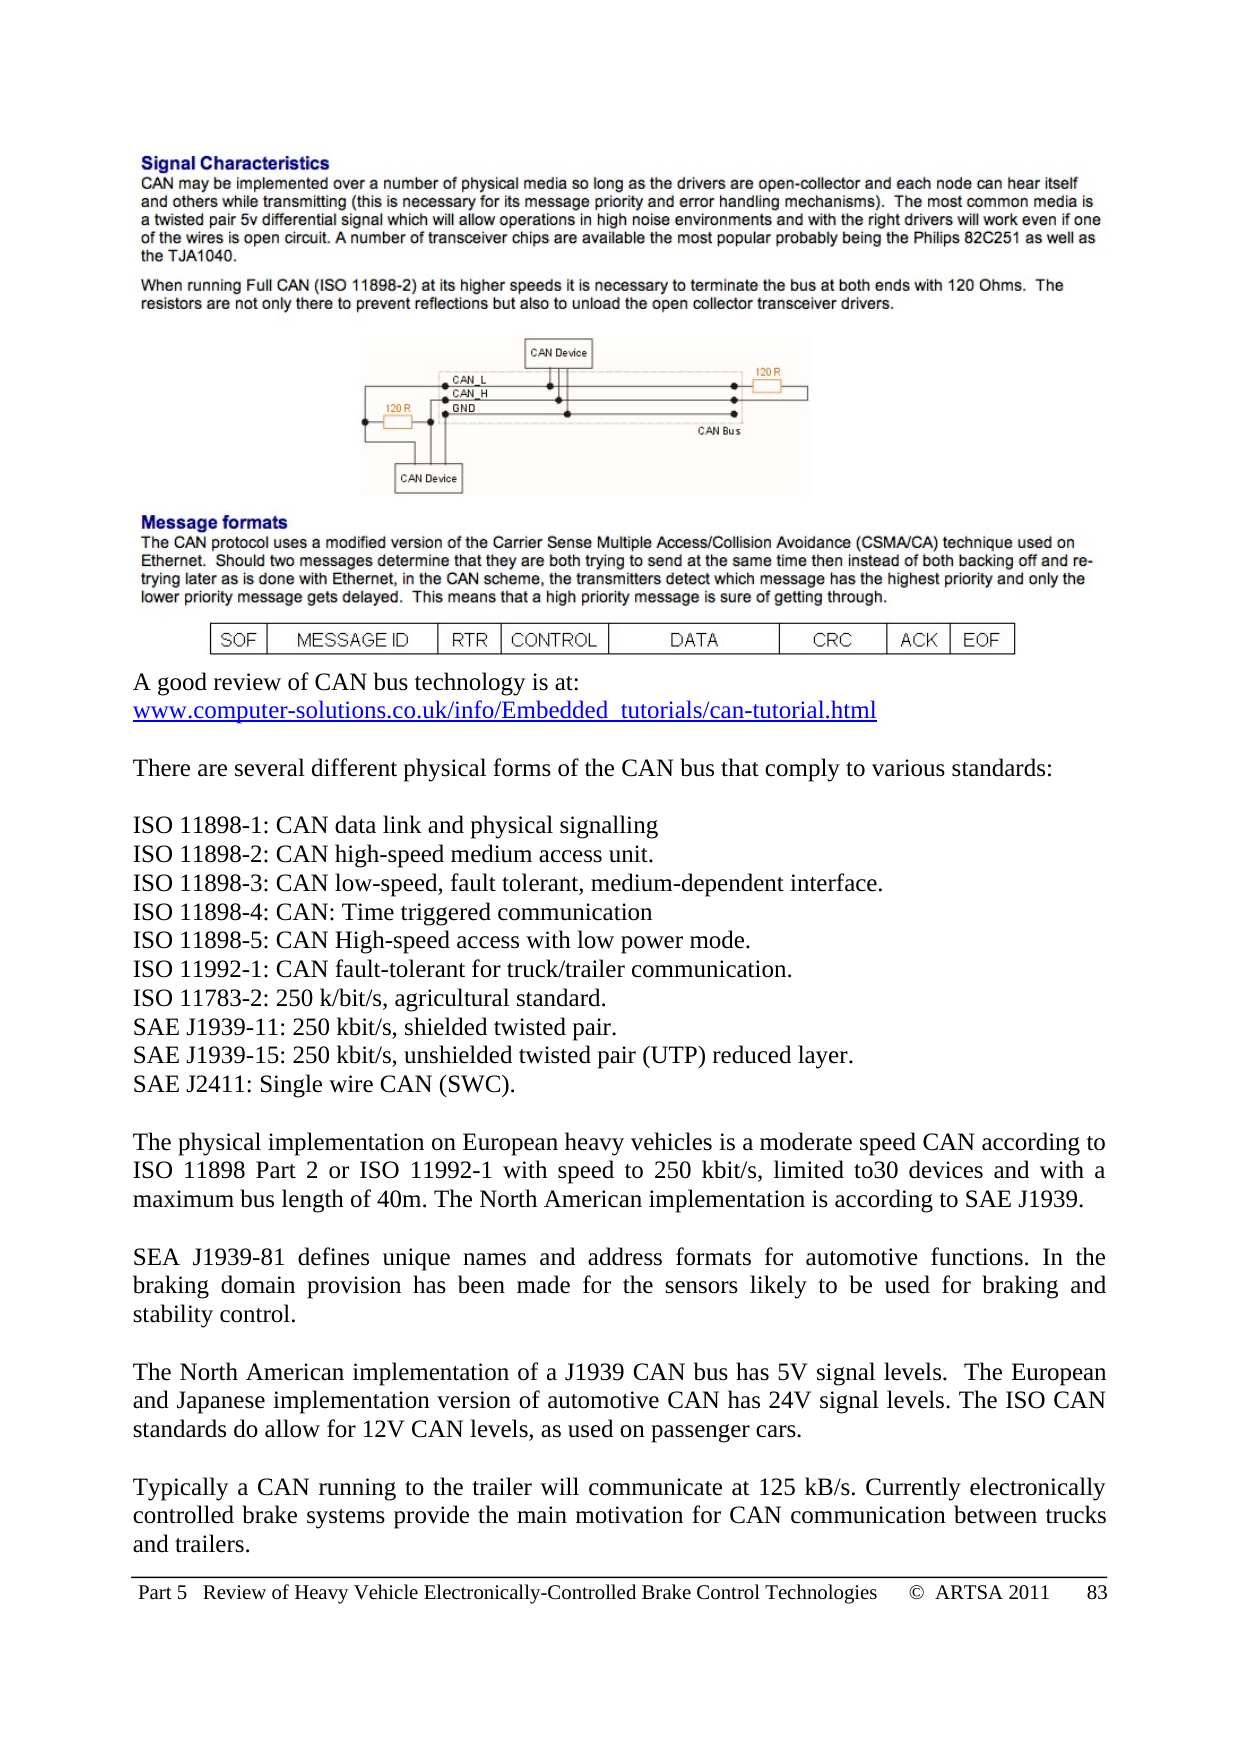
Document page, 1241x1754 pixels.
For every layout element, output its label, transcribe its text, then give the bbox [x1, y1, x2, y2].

text A good review of CAN bus technology is at: [133, 667, 1108, 695]
text ISO 11898-1: CAN data link and physical signalling [133, 810, 1108, 839]
text www.computer-solutions.co.uk/info/Embedded_tutorials/can-tutorial.html [133, 695, 1108, 724]
text ISO 11992-1: CAN fault-tolerant for truck/trailer communication. [133, 954, 1108, 983]
text ISO 11783-2: 250 k/bit/s, agricultural standard. [133, 983, 1108, 1012]
text ISO 11898-2: CAN high-speed medium access unit. [133, 839, 1108, 868]
text Typically a CAN running to the trailer will communicate at 125 kB/s. Currently electronically controlled brake systems provide the main motivation for CAN communication between trucks and trailers. [133, 1472, 1108, 1558]
text SEA J1939-81 defines unique names and address formats for automotive functions. In the braking domain provision has been made for the sensors likely to be used for braking and stability control. [133, 1242, 1108, 1328]
text ISO 11898-3: CAN low-speed, fault tolerant, medium-dependent interface. [133, 868, 1108, 897]
text ISO 11898-4: CAN: Time triggered communication [133, 897, 1108, 925]
text SAE J1939-11: 250 kbit/s, shielded twisted pair. [133, 1012, 1108, 1040]
text ISO 11898-5: CAN High-speed access with low power mode. [133, 925, 1108, 954]
text The physical implementation on European heavy vehicles is a moderate speed CAN according to ISO 11898 Part 2 or ISO 11992-1 with speed to 250 kbit/s, limited to30 devices and with a maximum bus length of 40m. The North American implementation is according to SAE J1939. [133, 1127, 1108, 1213]
picture [132, 147, 1108, 667]
text The North American implementation of a J1939 CAN bus has 5V signal levels. The European and Japanese implementation version of automotive CAN has 24V signal levels. The ISO CAN standards do allow for 12V CAN levels, as used on passenger cars. [133, 1357, 1108, 1443]
text SAE J1939-15: 250 kbit/s, unshielded twisted pair (UTP) reduced layer. [133, 1040, 1108, 1069]
text SAE J2411: Single wire CAN (SWC). [133, 1069, 1108, 1098]
text There are several different physical forms of the CAN bus that comply to various standards: [133, 753, 1108, 782]
